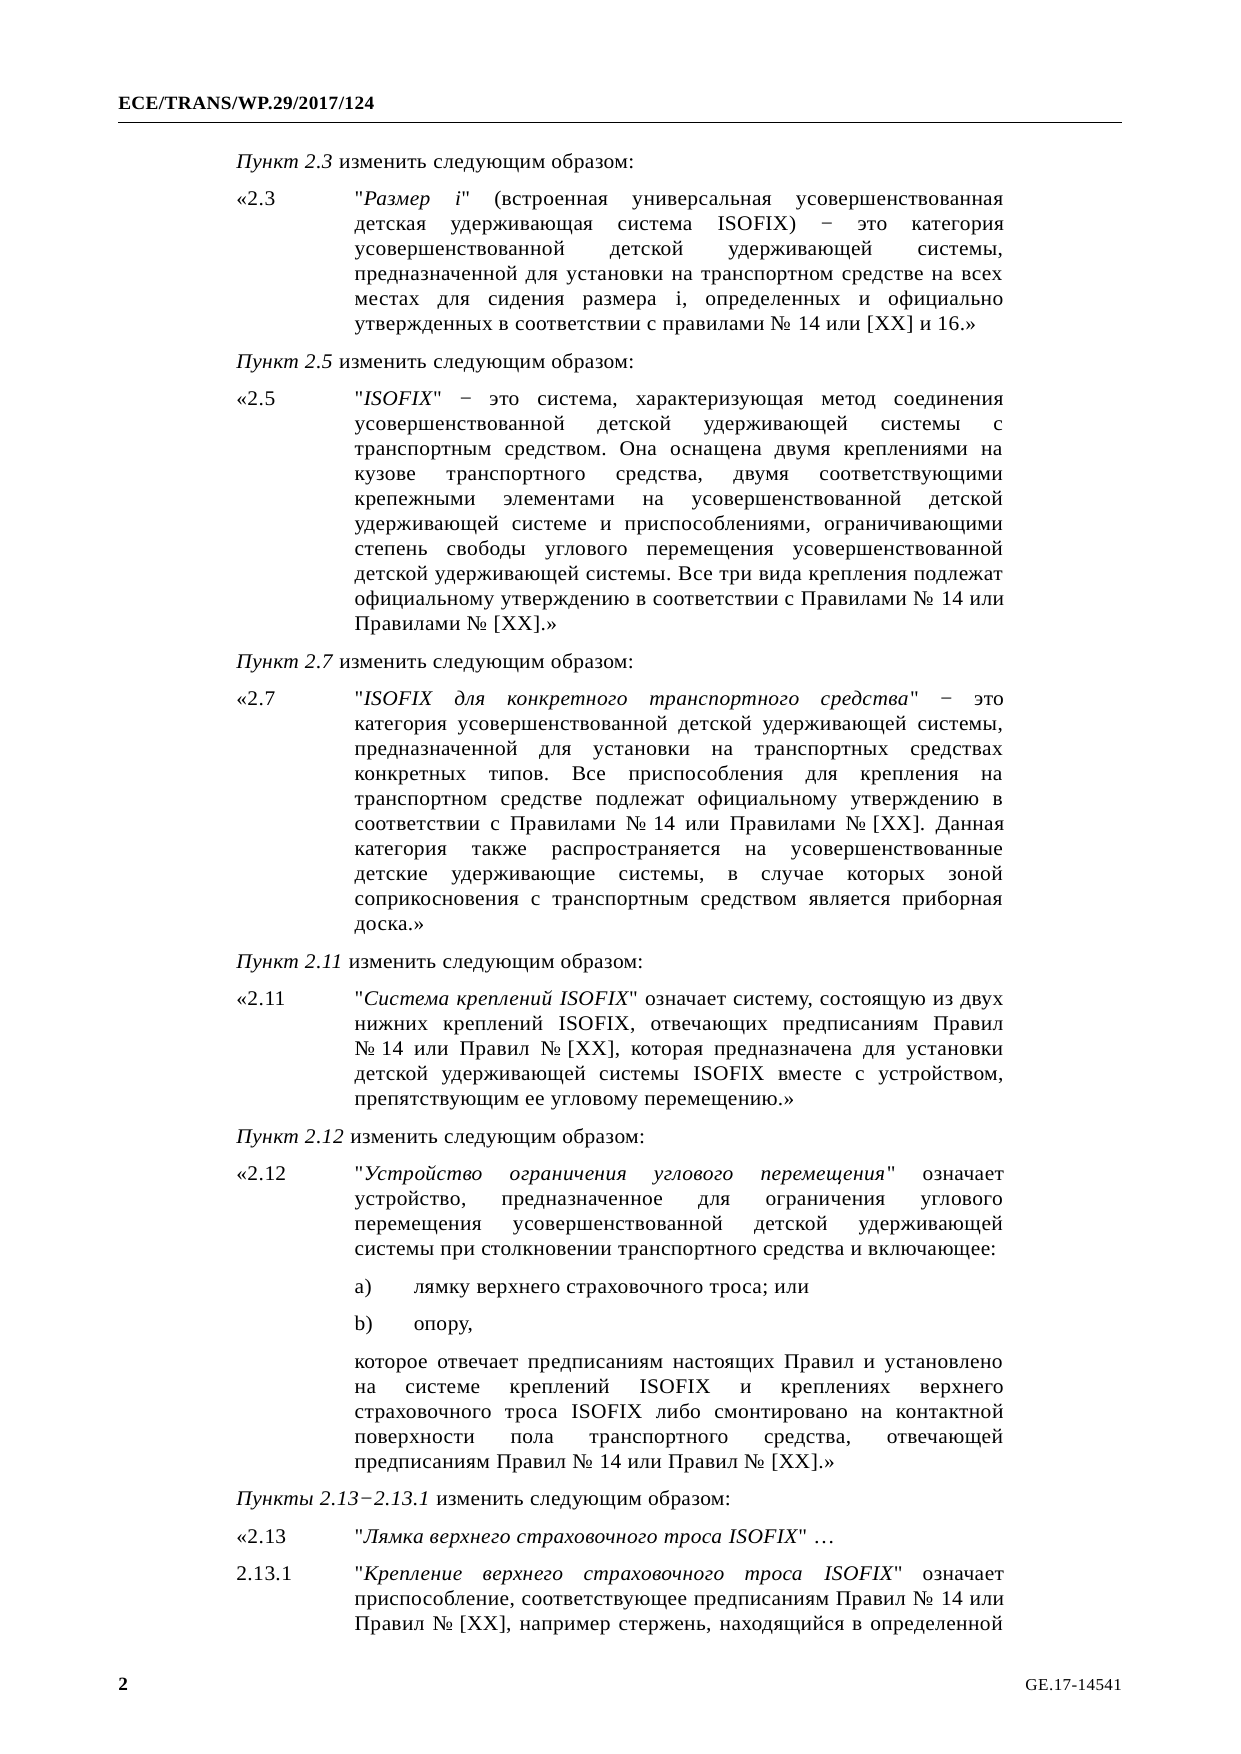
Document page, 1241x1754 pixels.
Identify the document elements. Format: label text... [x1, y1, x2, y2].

text «2.7 "ISOFIX для конкретного транспортного средства" − это категория усовершенствованной детской удерживающей системы, предназначенной для установки на транспортных средствах конкретных типов. Все приспособления для крепления на транспортном средстве подлежат официальному утверждению в соответствии с Правилами № 14 или Правилами № [XX]. Данная категория также распространяется на усовершенствованные детские удерживающие системы, в случае которых зоной соприкосновения с транспортным средством является приборная доска.» [236, 685, 1004, 935]
text «2.12 "Устройство ограничения углового перемещения" означает устройство, предназначенное для ограничения углового перемещения усовершенствованной детской удерживающей системы при столкновении транспортного средства и включающее: [236, 1160, 1004, 1260]
text Пункт 2.5 изменить следующим образом: [236, 348, 1004, 373]
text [236, 1560, 1004, 1635]
text «2.13 "Лямка верхнего страховочного троса ISOFIX" … [236, 1523, 1004, 1548]
text Пункты 2.13−2.13.1 изменить следующим образом: [236, 1485, 1004, 1510]
text Пункт 2.11 изменить следующим образом: [236, 948, 1004, 973]
text которое отвечает предписаниям настоящих Правил и установлено на системе креплений ISOFIX и креплениях верхнего страховочного троса ISOFIX либо смонтировано на контактной поверхности пола транспортного средства, отвечающей предписаниям Правил № 14 или Правил № [XX].» [236, 1348, 1004, 1473]
text Пункт 2.12 изменить следующим образом: [236, 1123, 1004, 1148]
text «2.3 "Размер i" (встроенная универсальная усовершенствованная детская удерживающая система ISOFIX) − это категория усовершенствованной детской удерживающей системы, предназначенной для установки на транспортном средстве на всех местах для сидения размера i, определенных и официально утвержденных в соответствии с правилами № 14 или [XX] и 16.» [236, 185, 1004, 335]
text «2.11 "Система креплений ISOFIX" означает систему, состоящую из двух нижних креплений ISOFIX, отвечающих предписаниям Правил № 14 или Правил № [XX], которая предназначена для установки детской удерживающей системы ISOFIX вместе с устройством, препятствующим ее угловому перемещению.» [236, 985, 1004, 1110]
text Пункт 2.7 изменить следующим образом: [236, 648, 1004, 673]
text «2.5 "ISOFIX" − это система, характеризующая метод соединения усовершенствованной детской удерживающей системы с транспортным средством. Она оснащена двумя креплениями на кузове транспортного средства, двумя соответствующими крепежными элементами на усовершенствованной детской удерживающей системе и приспособлениями, ограничивающими степень свободы углового перемещения усовершенствованной детской удерживающей системы. Все три вида крепления подлежат официальному утверждению в соответствии с Правилами № 14 или Правилами № [XX].» [236, 385, 1004, 635]
text b) опору, [236, 1310, 1004, 1335]
text a) лямку верхнего страховочного троса; или [236, 1273, 1004, 1298]
text Пункт 2.3 изменить следующим образом: [236, 148, 1004, 173]
